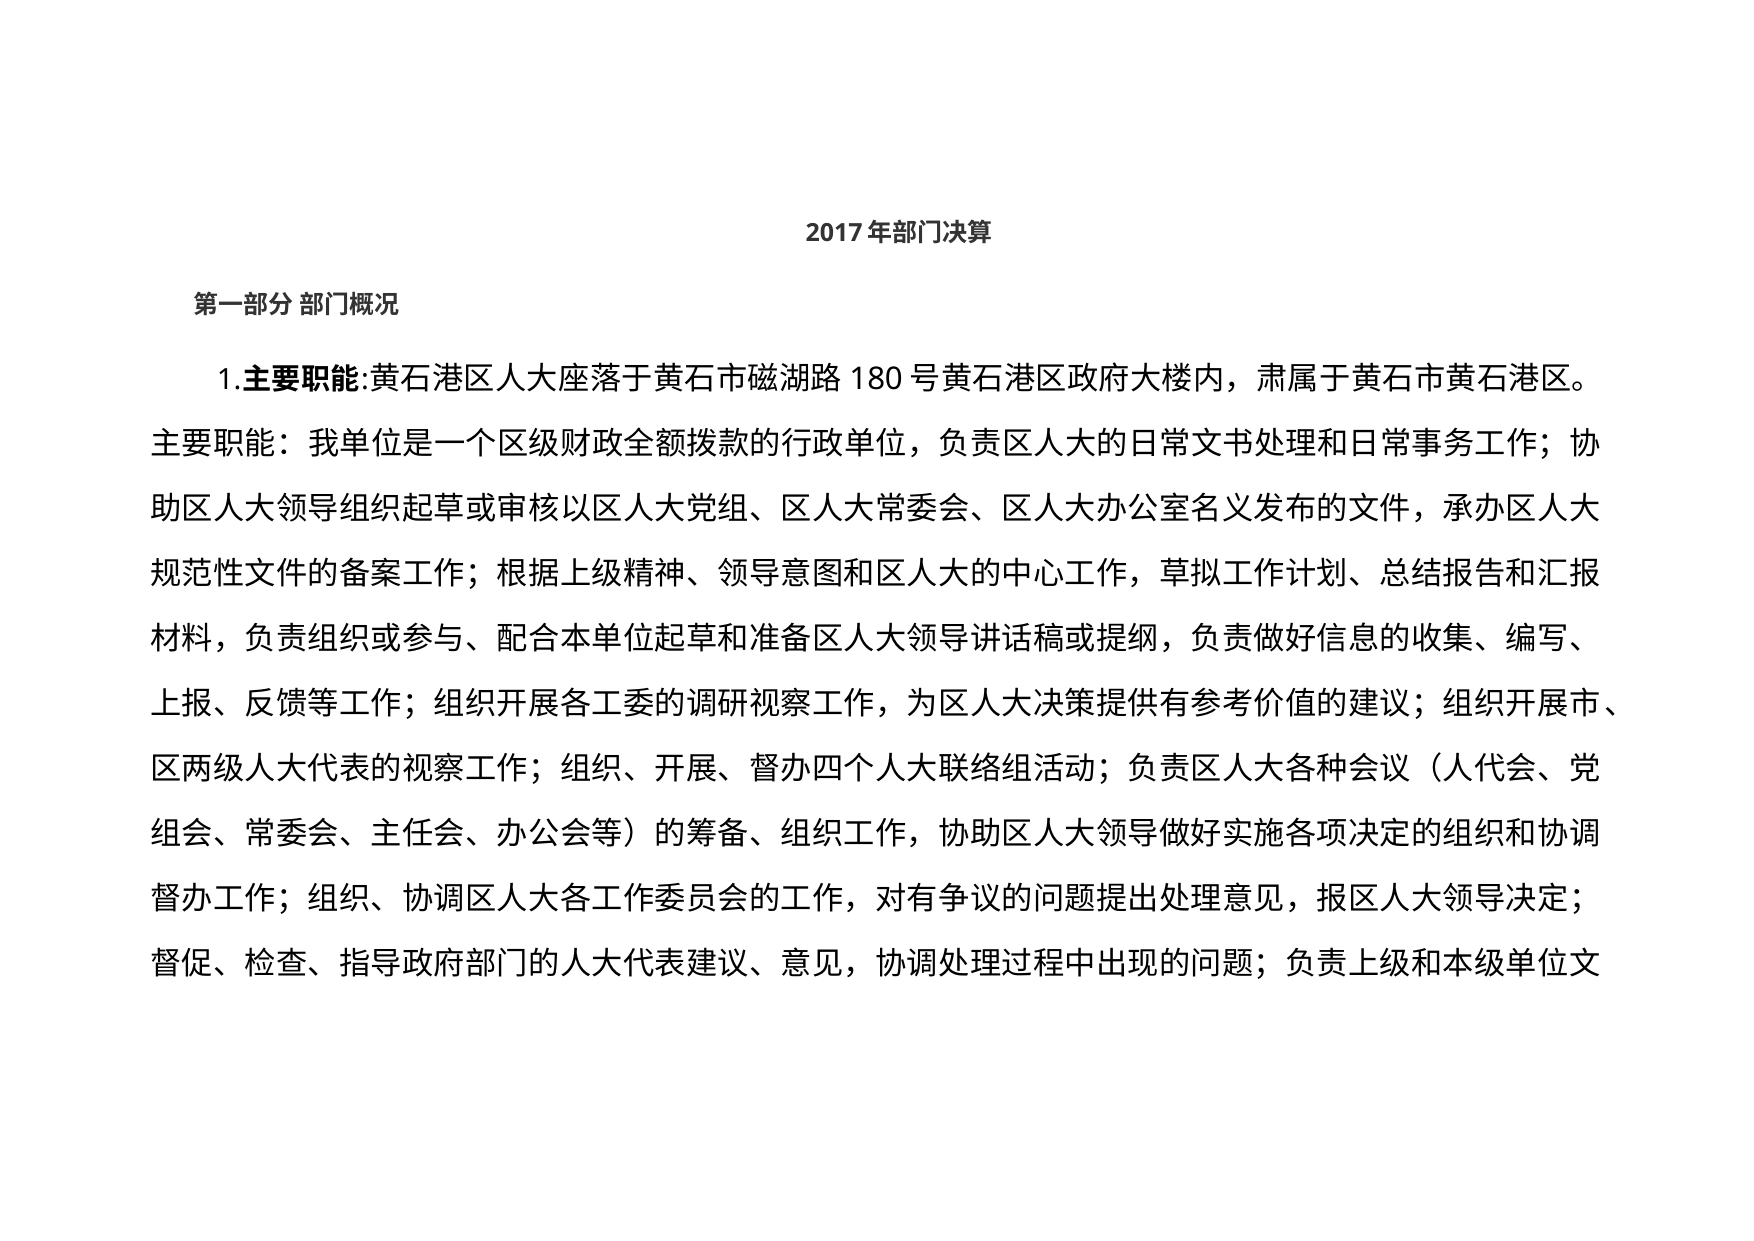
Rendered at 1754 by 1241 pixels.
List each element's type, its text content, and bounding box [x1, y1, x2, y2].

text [150, 343, 1604, 993]
text 第一部分 部门概况 [150, 271, 1604, 336]
text 2017年部门决算 [150, 198, 1604, 263]
